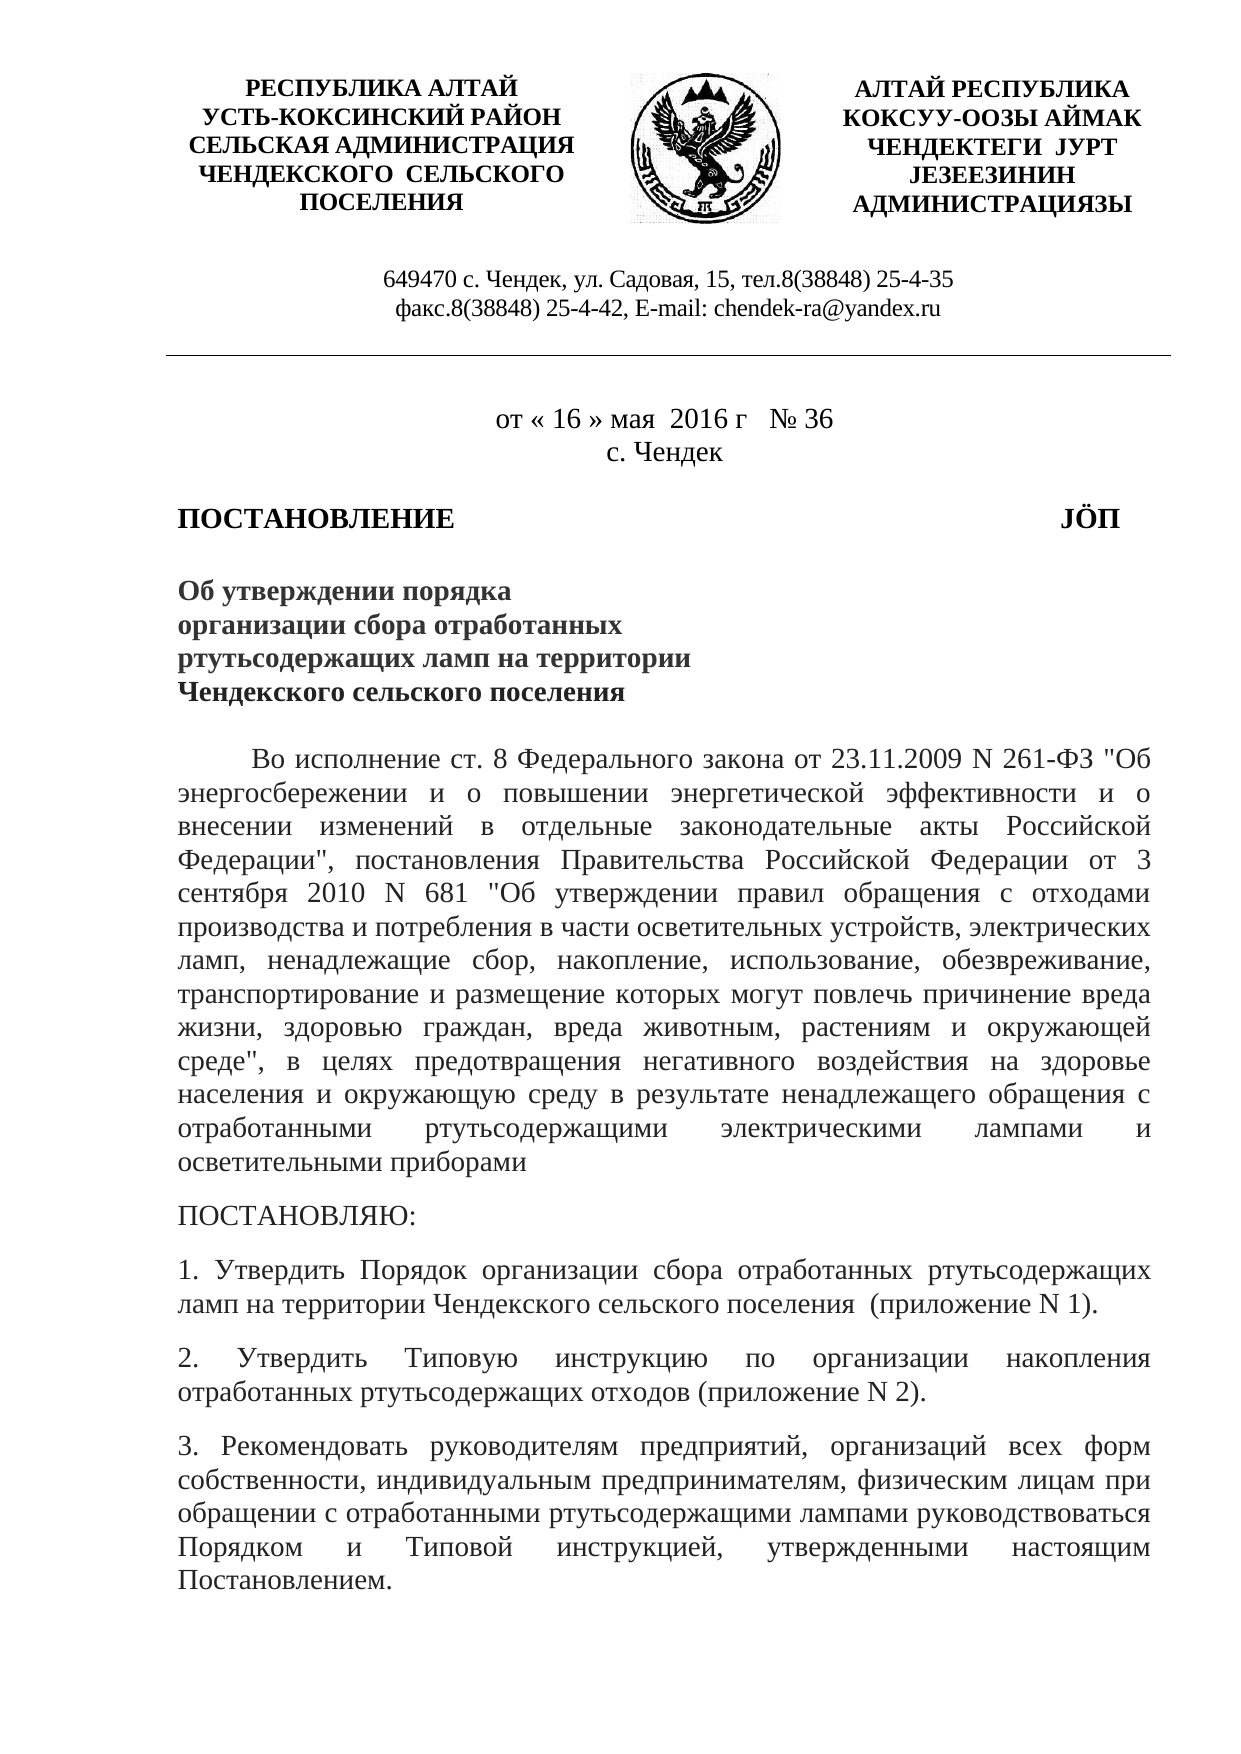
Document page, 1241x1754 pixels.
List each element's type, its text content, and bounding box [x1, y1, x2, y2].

text Чендекского сельского поселения [177, 674, 1152, 708]
text с. Чендек [177, 434, 1152, 468]
text ПОСТАНОВЛЯЮ: [177, 1198, 1152, 1232]
table_header АЛТАЙ РЕСПУБЛИКА КОКСУУ-ООЗЫ АЙМАК ЧЕНДЕКТЕГИ JУРТ JЕЗЕЕЗИНИН АДМИНИСТРАЦИЯЗЫ [814, 74, 1171, 265]
text от « 16 » мая 2016 г № 36 [177, 401, 1152, 434]
table_header РЕСПУБЛИКА АЛТАЙ УСТЬ-КОКСИНСКИЙ РАЙОН СЕЛЬСКАЯ АДМИНИСТРАЦИЯ ЧЕНДЕКСКОГО СЕЛЬСКОГО ПОСЕЛЕНИЯ [166, 74, 597, 265]
table_cell 649470 с. Чендек, ул. Садовая, 15, тел.8(38848) 25-4-35 факс.8(38848) 25-4-42, E-mail: chendek-ra@yandex.ru [166, 265, 1171, 355]
text ПОСТАНОВЛЕНИЕ JÖП [177, 501, 1152, 535]
picture [630, 73, 781, 224]
text ртутьсодержащих ламп на территории [177, 641, 1152, 674]
text организации сбора отработанных [177, 607, 1152, 641]
text 1. Утвердить Порядок организации сбора отработанных ртутьсодержащих ламп на территории Чендекского сельского поселения (приложение N 1). [177, 1252, 1152, 1319]
text 3. Рекомендовать руководителям предприятий, организаций всех форм собственности, индивидуальным предпринимателям, физическим лицам при обращении с отработанными ртутьсодержащими лампами руководствоваться Порядком и Типовой инструкцией, утвержденными настоящим Постановлением. [177, 1428, 1152, 1596]
table_header [597, 74, 814, 265]
text Во исполнение ст. 8 Федерального закона от 23.11.2009 N 261-ФЗ "Об энергосбережении и о повышении энергетической эффективности и о внесении изменений в отдельные законодательные акты Российской Федерации", постановления Правительства Российской Федерации от 3 сентября 2010 N 681 "Об утверждении правил обращения с отходами производства и потребления в части осветительных устройств, электрических ламп, ненадлежащие сбор, накопление, использование, обезвреживание, транспортирование и размещение которых могут повлечь причинение вреда жизни, здоровью граждан, вреда животным, растениям и окружающей среде", в целях предотвращения негативного воздействия на здоровье населения и окружающую среду в результате ненадлежащего обращения с отработанными ртутьсодержащими электрическими лампами и осветительными приборами [177, 741, 1152, 1177]
text Об утверждении порядка [177, 573, 1152, 607]
text 2. Утвердить Типовую инструкцию по организации накопления отработанных ртутьсодержащих отходов (приложение N 2). [177, 1340, 1152, 1407]
